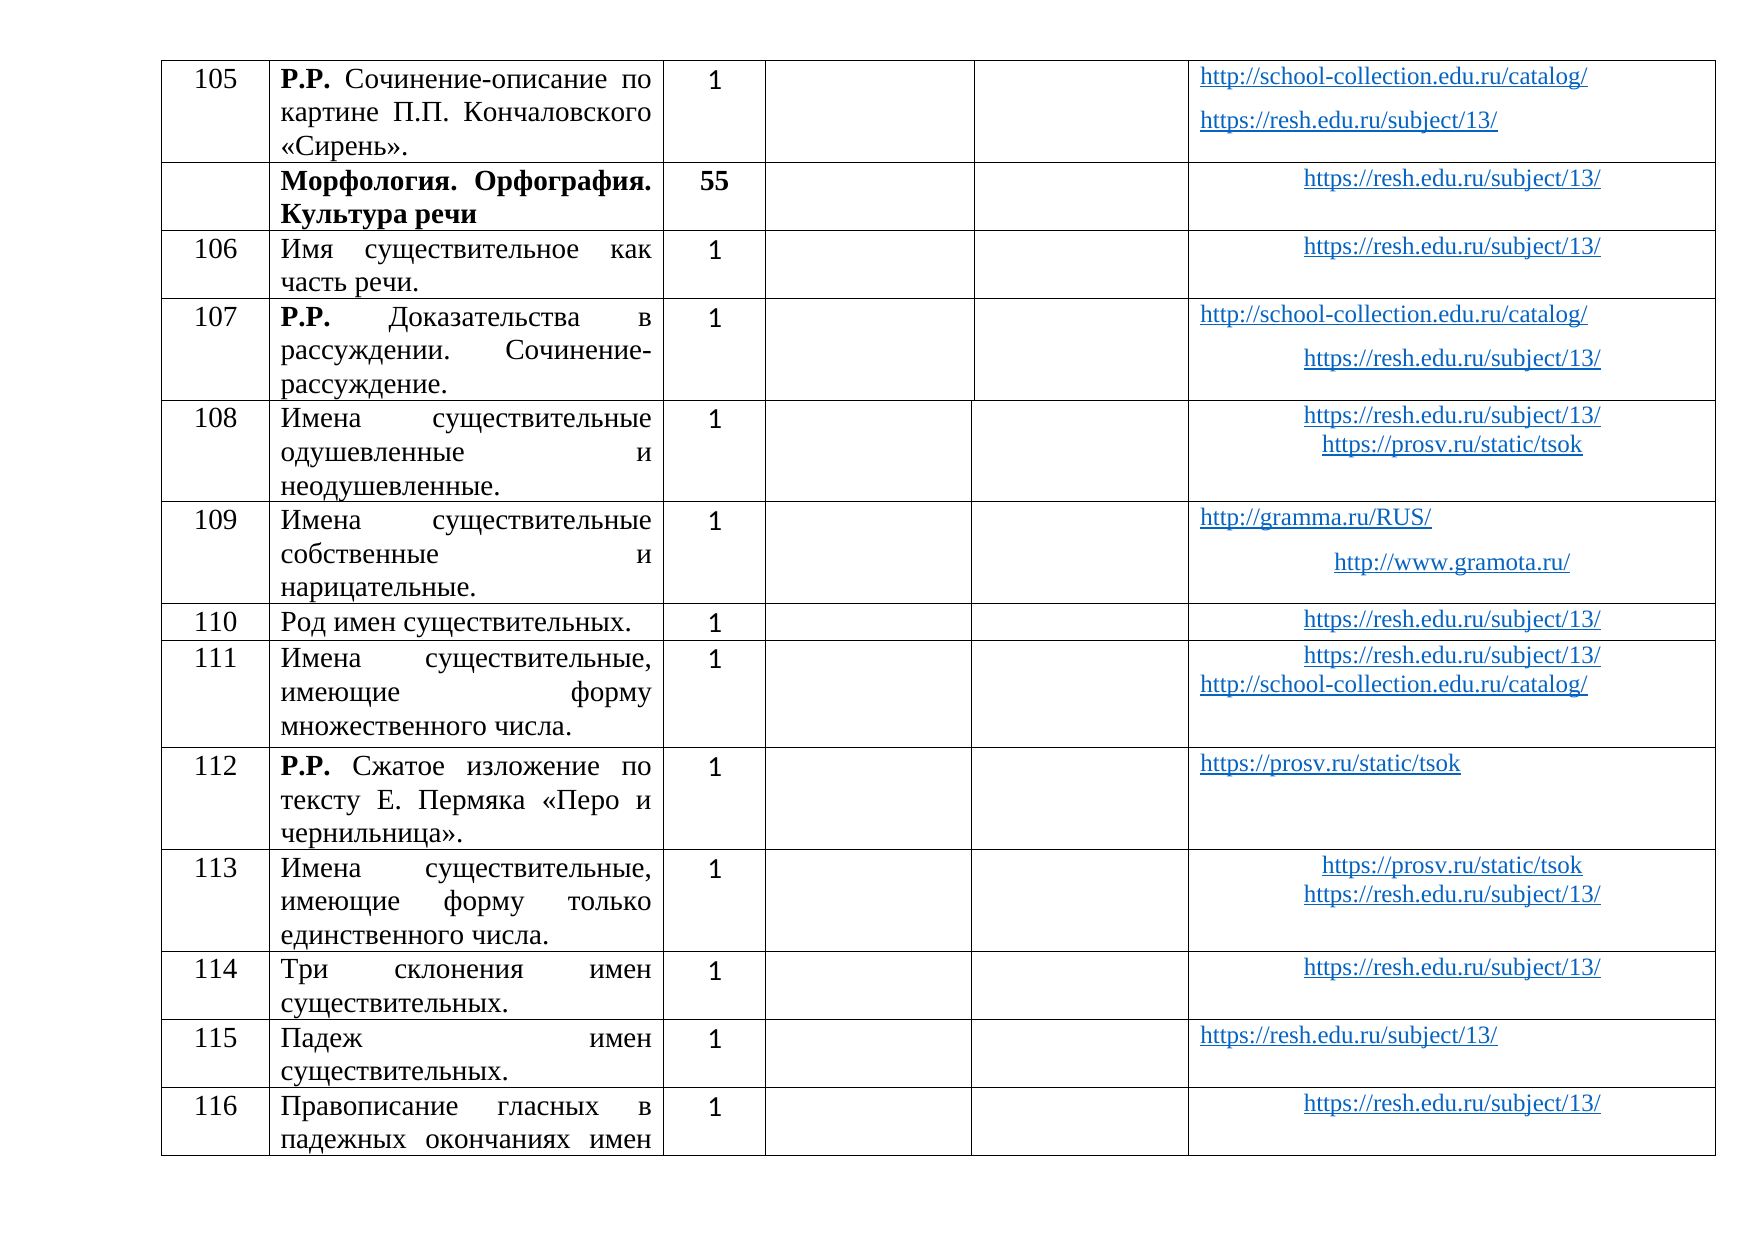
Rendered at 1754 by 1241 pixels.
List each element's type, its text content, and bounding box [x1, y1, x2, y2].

table_cell 1 [664, 502, 765, 603]
table_cell Р.Р. Доказательства в рассуждении. Сочинение-рассуждение. [270, 299, 663, 399]
table_cell [766, 401, 971, 501]
table_cell 115 [162, 1020, 269, 1087]
table_cell 55 [664, 163, 765, 230]
table_cell https://prosv.ru/static/tsok https://resh.edu.ru/subject/13/ [1189, 850, 1715, 951]
table_cell 109 [162, 502, 269, 603]
table_cell 113 [162, 850, 269, 951]
table_cell 107 [162, 299, 269, 399]
table_cell https://resh.edu.ru/subject/13/ [1189, 231, 1715, 298]
table_cell [975, 299, 1188, 399]
table_cell https://resh.edu.ru/subject/13/ [1189, 163, 1715, 230]
table_cell [972, 1020, 1188, 1087]
table_cell 1 [664, 952, 765, 1019]
table_cell Имя существительное как часть речи. [270, 231, 663, 298]
table_cell 110 [162, 604, 269, 639]
table_cell [972, 1088, 1188, 1155]
table_cell [972, 641, 1188, 747]
table_cell [766, 231, 974, 298]
table_cell [766, 1088, 971, 1155]
table_cell [766, 502, 971, 603]
table_cell 1 [664, 850, 765, 951]
table_cell 111 [162, 641, 269, 747]
table_cell [972, 748, 1188, 849]
table_cell [766, 163, 974, 230]
table_cell [972, 502, 1188, 603]
table_cell [972, 952, 1188, 1019]
table_cell 106 [162, 231, 269, 298]
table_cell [1189, 1088, 1715, 1155]
table_cell Падеж имен существительных. [270, 1020, 663, 1087]
table_cell https://resh.edu.ru/subject/13/ http://school-collection.edu.ru/catalog/ [1189, 641, 1715, 747]
table_cell https://resh.edu.ru/subject/13/ [1189, 952, 1715, 1019]
table_cell Р.Р. Сочинение-описание по картине П.П. Кончаловского «Сирень». [270, 61, 663, 162]
table_cell [975, 163, 1188, 230]
table_cell Род имен существительных. [270, 604, 663, 639]
table_cell [766, 748, 971, 849]
table_cell 105 [162, 61, 269, 162]
table_cell Имена существительные одушевленные и неодушевленные. [270, 401, 663, 501]
table_cell 1 [664, 61, 765, 162]
table_cell 1 [664, 1020, 765, 1087]
table_cell http://gramma.ru/RUS/ http://www.gramota.ru/ [1189, 502, 1715, 603]
table_cell 112 [162, 748, 269, 849]
table_cell Имена существительные, имеющие форму множественного числа. [270, 641, 663, 747]
table_cell 1 [664, 604, 765, 639]
table_cell 1 [664, 641, 765, 747]
table_cell [766, 1020, 971, 1087]
table_cell [162, 163, 269, 230]
table_cell [766, 850, 971, 951]
table_cell Имена существительные собственные и нарицательные. [270, 502, 663, 603]
table_cell 1 [664, 1088, 765, 1155]
table_cell [766, 952, 971, 1019]
table_cell 1 [664, 231, 765, 298]
table_cell https://prosv.ru/static/tsok [1189, 748, 1715, 849]
table_cell Имена существительные, имеющие форму только единственного числа. [270, 850, 663, 951]
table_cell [270, 1088, 663, 1155]
table_cell 116 [162, 1088, 269, 1155]
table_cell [1189, 61, 1715, 162]
table_cell 114 [162, 952, 269, 1019]
table_cell [972, 850, 1188, 951]
table_cell https://resh.edu.ru/subject/13/ [1189, 1020, 1715, 1087]
table_cell https://resh.edu.ru/subject/13/ [1189, 604, 1715, 639]
table_cell [766, 299, 974, 399]
table_cell Три склонения имен существительных. [270, 952, 663, 1019]
table_cell 1 [664, 401, 765, 501]
table_cell Морфология. Орфография. Культура речи [270, 163, 663, 230]
table_cell [766, 61, 974, 162]
table_cell [766, 641, 971, 747]
table_cell [972, 604, 1188, 639]
table_cell 1 [664, 748, 765, 849]
table_cell [972, 401, 1188, 501]
table_cell Р.Р. Сжатое изложение по тексту Е. Пермяка «Перо и чернильница». [270, 748, 663, 849]
table_cell https://resh.edu.ru/subject/13/ https://prosv.ru/static/tsok [1189, 401, 1715, 501]
table_cell [766, 604, 971, 639]
table_cell http://school-collection.edu.ru/catalog/ https://resh.edu.ru/subject/13/ [1189, 299, 1715, 399]
table_cell [975, 231, 1188, 298]
table_cell 108 [162, 401, 269, 501]
table_cell 1 [664, 299, 765, 399]
table_cell [975, 61, 1188, 162]
